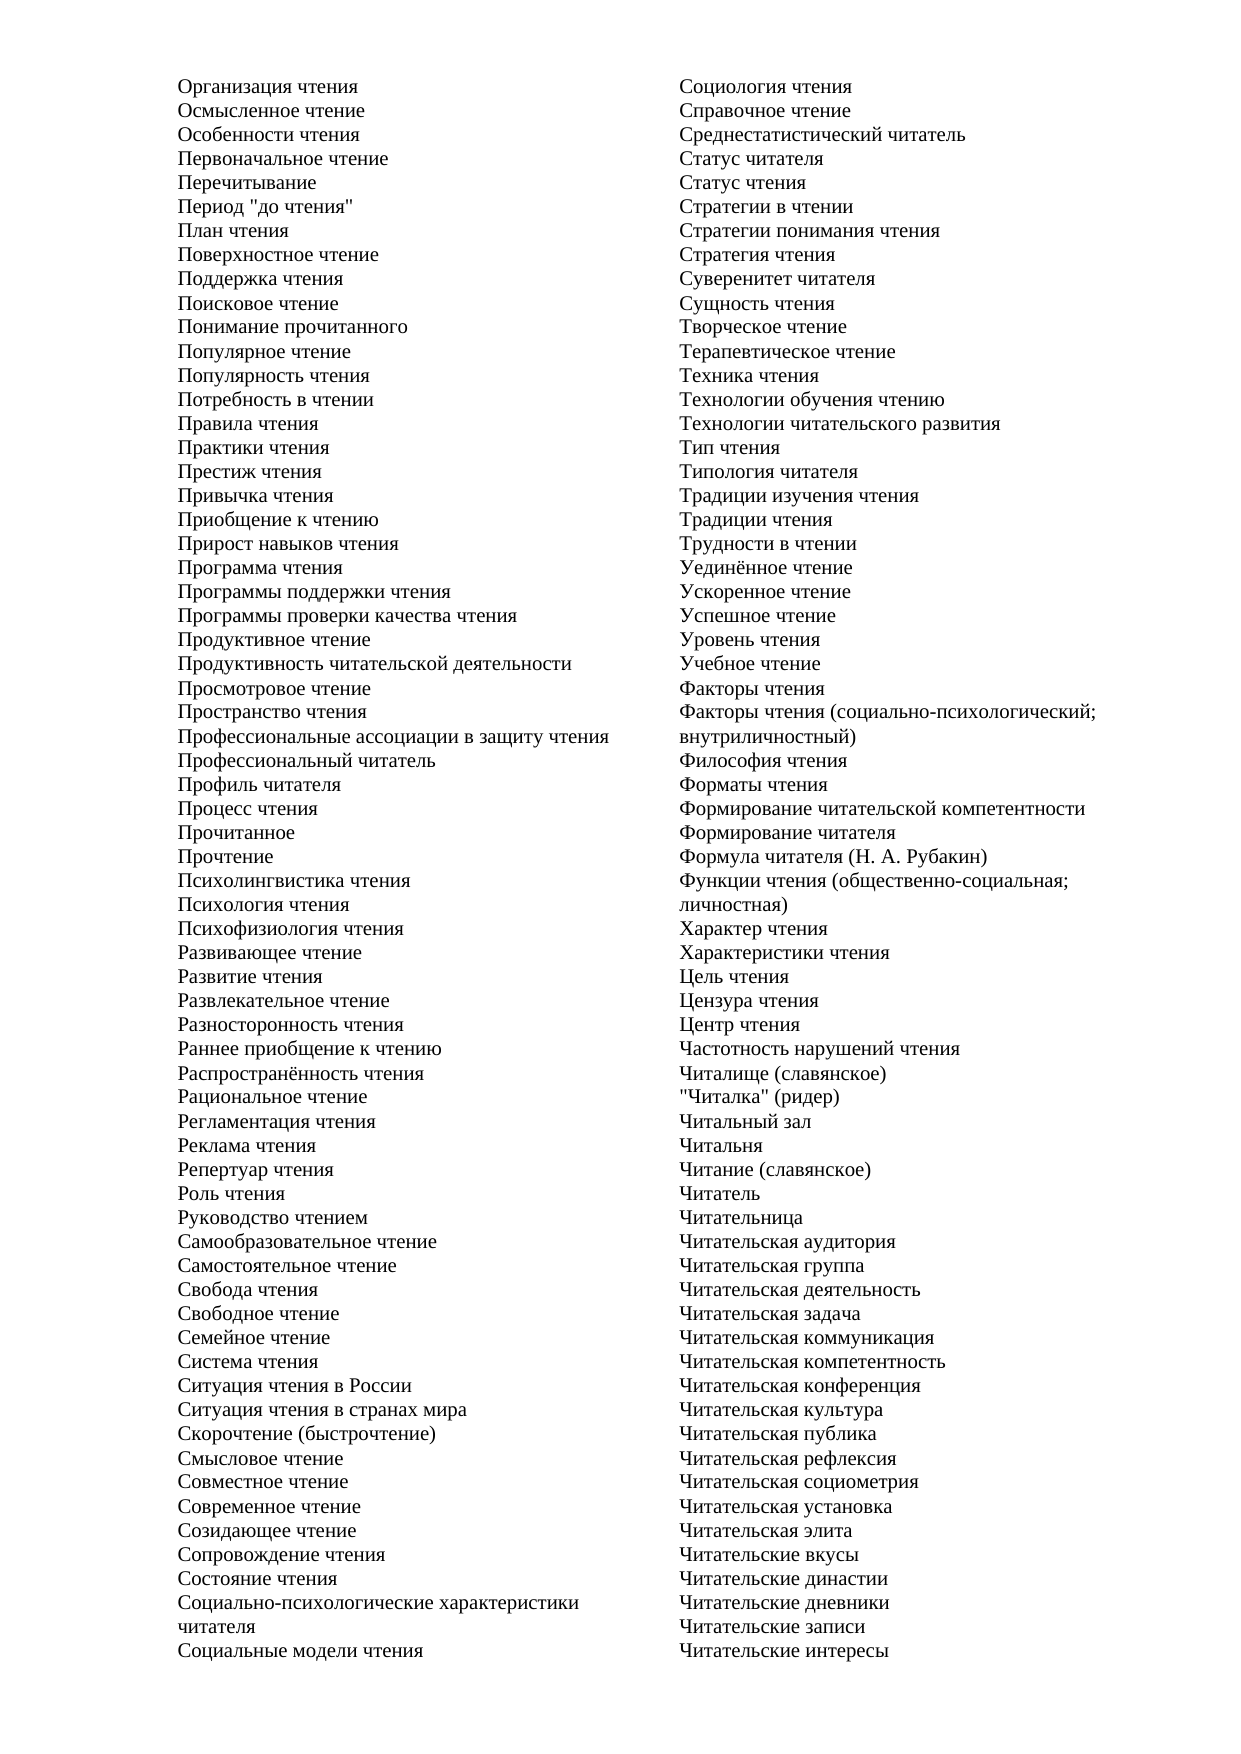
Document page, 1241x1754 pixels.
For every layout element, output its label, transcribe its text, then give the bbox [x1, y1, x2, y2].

text Центр чтения Частотность нарушений чтения Читалище (славянское) "Читалка" (ридер) Читальный зал Читальня [679, 1012, 1152, 1157]
text Разносторонность чтения Раннее приобщение к чтению Распространённость чтения Рациональное чтение Регламентация чтения Реклама чтения Репертуар чтения Роль чтения Руководство чтением Самообразовательное чтение Самостоятельное чтение Свобода чтения Свободное чтение Семейное чтение Система чтения Ситуация чтения в России Ситуация чтения в странах мира Скорочтение (быстрочтение) Смысловое чтение Совместное чтение Современное чтение Созидающее чтение Сопровождение чтения Состояние чтения Социально-психологические характеристики читателя Социальные модели чтения Социология чтения Справочное чтение Среднестатистический читатель Статус читателя Статус чтения Стратегии в чтении Стратегии понимания чтения Стратегия чтения Суверенитет читателя [177, 1012, 650, 1662]
text Разносторонность чтения Раннее приобщение к чтению Распространённость чтения Рациональное чтение Регламентация чтения Реклама чтения Репертуар чтения Роль чтения Руководство чтением Самообразовательное чтение Самостоятельное чтение Свобода чтения Свободное чтение Семейное чтение Система чтения Ситуация чтения в России Ситуация чтения в странах мира Скорочтение (быстрочтение) Смысловое чтение Совместное чтение Современное чтение Созидающее чтение Сопровождение чтения Состояние чтения Социально-психологические характеристики читателя Социальные модели чтения Социология чтения Справочное чтение Среднестатистический читатель Статус читателя Статус чтения Стратегии в чтении Стратегии понимания чтения Стратегия чтения Суверенитет читателя [679, 74, 1152, 290]
text Организация чтения Осмысленное чтение Особенности чтения Первоначальное чтение Перечитывание Период "до чтения" План чтения Поверхностное чтение Поддержка чтения Поисковое чтение Понимание прочитанного Популярное чтение Популярность чтения Потребность в чтении Правила чтения Практики чтения Престиж чтения Привычка чтения Приобщение к чтению Прирост навыков чтения Программа чтения Программы поддержки чтения Программы проверки качества чтения Продуктивное чтение Продуктивность читательской деятельности Просмотровое чтение Пространство чтения Профессиональные ассоциации в защиту чтения Профессиональный читатель Профиль читателя Процесс чтения Прочитанное Прочтение Психолингвистика чтения Психология чтения Психофизиология чтения Развивающее чтение Развитие чтения Развлекательное чтение [177, 74, 650, 1012]
text Сущность чтения Творческое чтение Терапевтическое чтение Техника чтения Технологии обучения чтению Технологии читательского развития Тип чтения Типология читателя Традиции изучения чтения Традиции чтения Трудности в чтении Уединённое чтение Ускоренное чтение Успешное чтение Уровень чтения Учебное чтение Факторы чтения Факторы чтения (социально-психологический; внутриличностный) Философия чтения Форматы чтения Формирование читательской компетентности Формирование читателя Формула читателя (Н. А. Рубакин) Функции чтения (общественно-социальная; личностная) Характер чтения Характеристики чтения Цель чтения Цензура чтения [679, 290, 1152, 1012]
